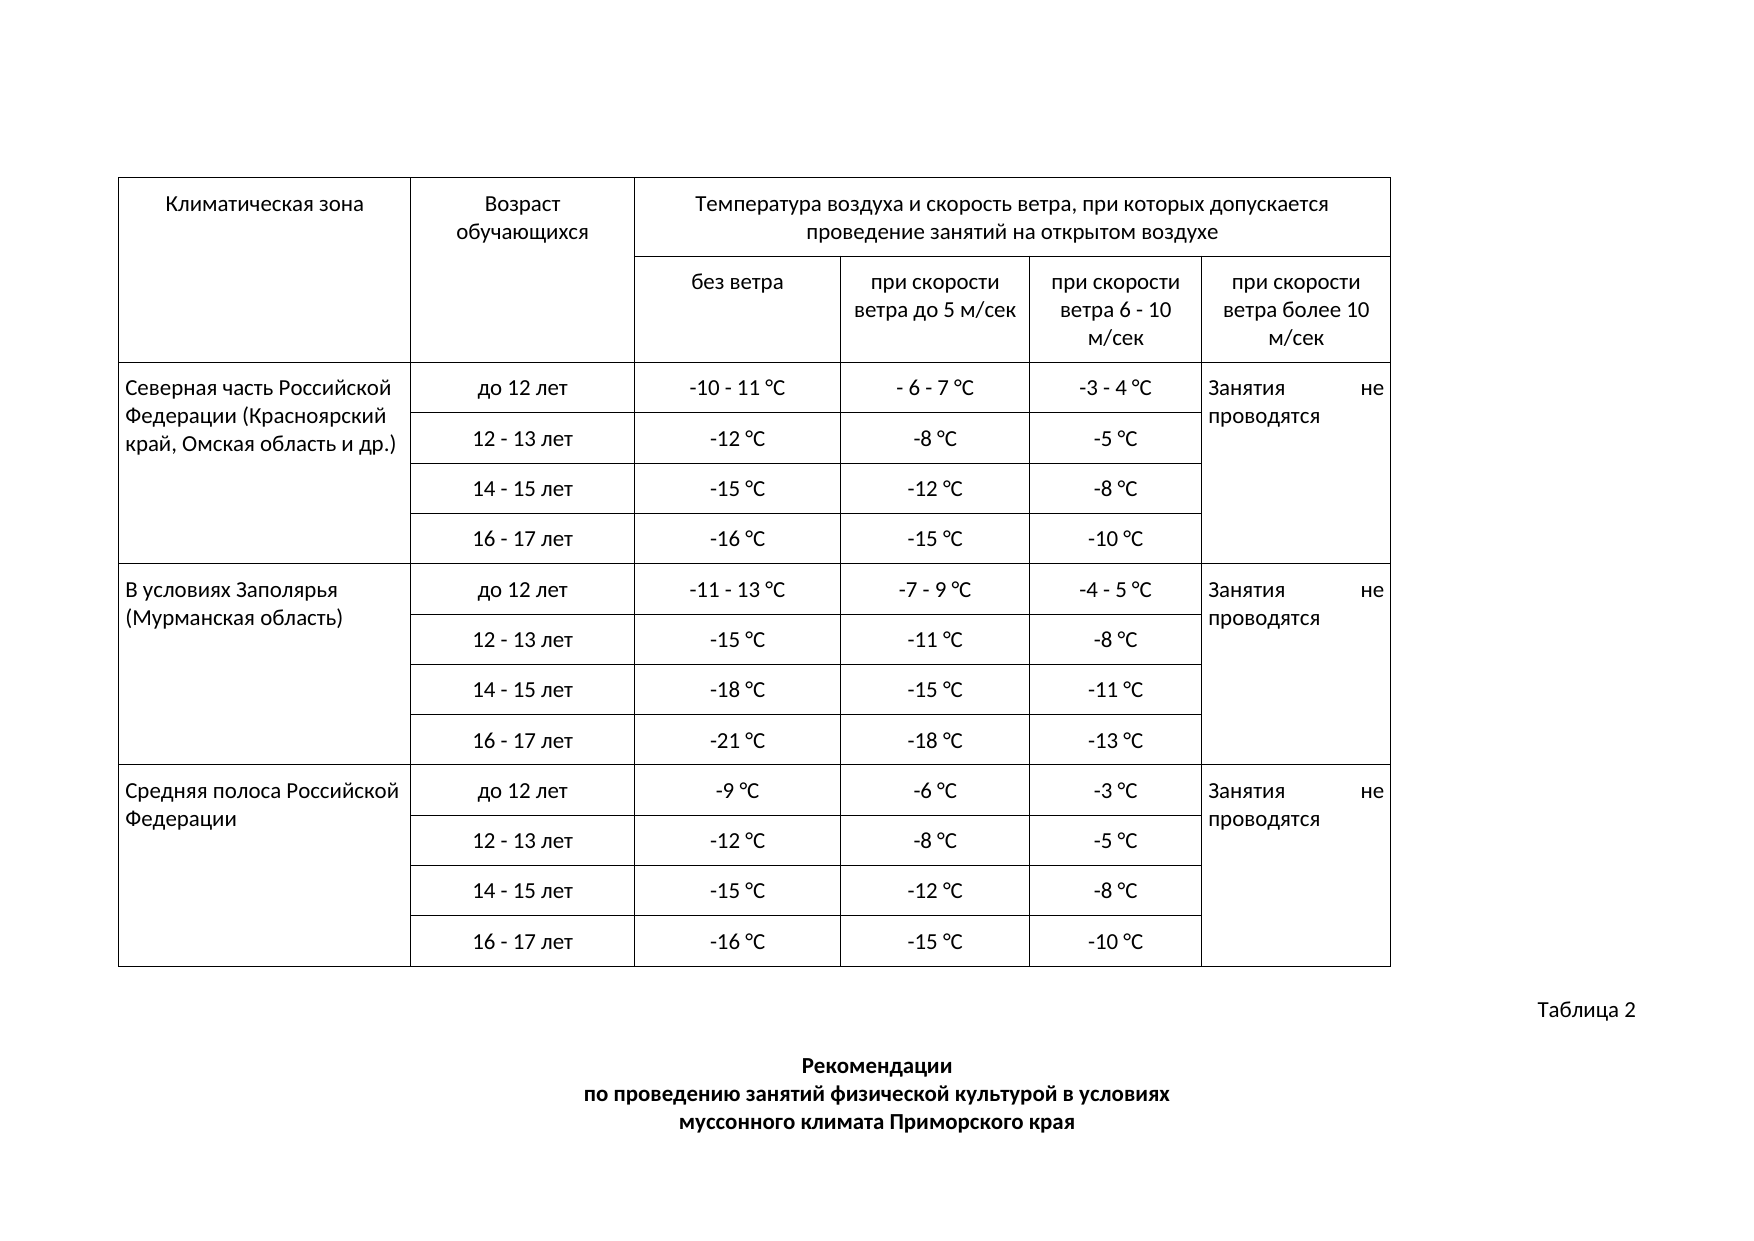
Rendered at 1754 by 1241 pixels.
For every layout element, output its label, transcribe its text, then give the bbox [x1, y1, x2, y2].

table_cell Занятия не проводятся [1202, 765, 1390, 966]
title муссонного климата Приморского края [118, 1107, 1636, 1135]
table_cell 12 - 13 лет [411, 816, 634, 865]
table_cell -18 °C [635, 665, 840, 714]
table_header Возраст обучающихся [411, 178, 634, 362]
table_cell при скорости ветра 6 - 10 м/сек [1030, 257, 1201, 362]
table_cell -6 °C [841, 765, 1029, 815]
table_cell -5 °C [1030, 816, 1201, 865]
table_cell В условиях Заполярья (Мурманская область) [119, 564, 410, 764]
table_cell -8 °C [841, 816, 1029, 865]
table_cell 12 - 13 лет [411, 413, 634, 462]
text Таблица 2 [118, 995, 1636, 1023]
table_cell 16 - 17 лет [411, 916, 634, 966]
table_cell -8 °C [1030, 464, 1201, 513]
table_cell -11 °C [1030, 665, 1201, 714]
table_cell до 12 лет [411, 363, 634, 412]
table_cell 14 - 15 лет [411, 464, 634, 513]
table_cell -12 °C [841, 464, 1029, 513]
table_cell -11 - 13 °C [635, 564, 840, 613]
table_cell -15 °C [841, 665, 1029, 714]
table_cell -12 °C [841, 866, 1029, 915]
table_cell -8 °C [1030, 866, 1201, 915]
table_cell -12 °C [635, 413, 840, 462]
table_cell 16 - 17 лет [411, 514, 634, 563]
table_cell -21 °C [635, 715, 840, 764]
table_header Климатическая зона [119, 178, 410, 362]
table_cell 14 - 15 лет [411, 665, 634, 714]
table_cell -9 °C [635, 765, 840, 815]
table_header Температура воздуха и скорость ветра, при которых допускается проведение занятий на открытом воздухе [635, 178, 1390, 256]
table_cell до 12 лет [411, 765, 634, 815]
table_cell -15 °C [841, 514, 1029, 563]
table_cell -3 - 4 °C [1030, 363, 1201, 412]
table_cell при скорости ветра более 10 м/сек [1202, 257, 1390, 362]
table_cell -15 °C [635, 464, 840, 513]
table_cell -8 °C [841, 413, 1029, 462]
table_cell при скорости ветра до 5 м/сек [841, 257, 1029, 362]
table_cell 12 - 13 лет [411, 615, 634, 664]
table_cell -12 °C [635, 816, 840, 865]
table_cell -10 - 11 °C [635, 363, 840, 412]
table_cell - 6 - 7 °C [841, 363, 1029, 412]
table_cell 16 - 17 лет [411, 715, 634, 764]
table_cell -13 °C [1030, 715, 1201, 764]
table_cell -15 °C [635, 615, 840, 664]
table_cell -8 °C [1030, 615, 1201, 664]
table_cell до 12 лет [411, 564, 634, 613]
table_cell -15 °C [635, 866, 840, 915]
table_cell -16 °C [635, 514, 840, 563]
table_cell -5 °C [1030, 413, 1201, 462]
table_cell -18 °C [841, 715, 1029, 764]
table_cell -7 - 9 °C [841, 564, 1029, 613]
table_cell -16 °C [635, 916, 840, 966]
title Рекомендации [118, 1051, 1636, 1079]
table_cell -15 °C [841, 916, 1029, 966]
table_cell -4 - 5 °C [1030, 564, 1201, 613]
table_cell -3 °C [1030, 765, 1201, 815]
table_cell без ветра [635, 257, 840, 362]
table_cell -10 °C [1030, 916, 1201, 966]
table_cell -10 °C [1030, 514, 1201, 563]
table_cell Северная часть Российской Федерации (Красноярский край, Омская область и др.) [119, 363, 410, 563]
table_cell Занятия не проводятся [1202, 363, 1390, 563]
table_cell 14 - 15 лет [411, 866, 634, 915]
table_cell Занятия не проводятся [1202, 564, 1390, 764]
table_cell Средняя полоса Российской Федерации [119, 765, 410, 966]
table_cell -11 °C [841, 615, 1029, 664]
title по проведению занятий физической культурой в условиях [118, 1079, 1636, 1107]
